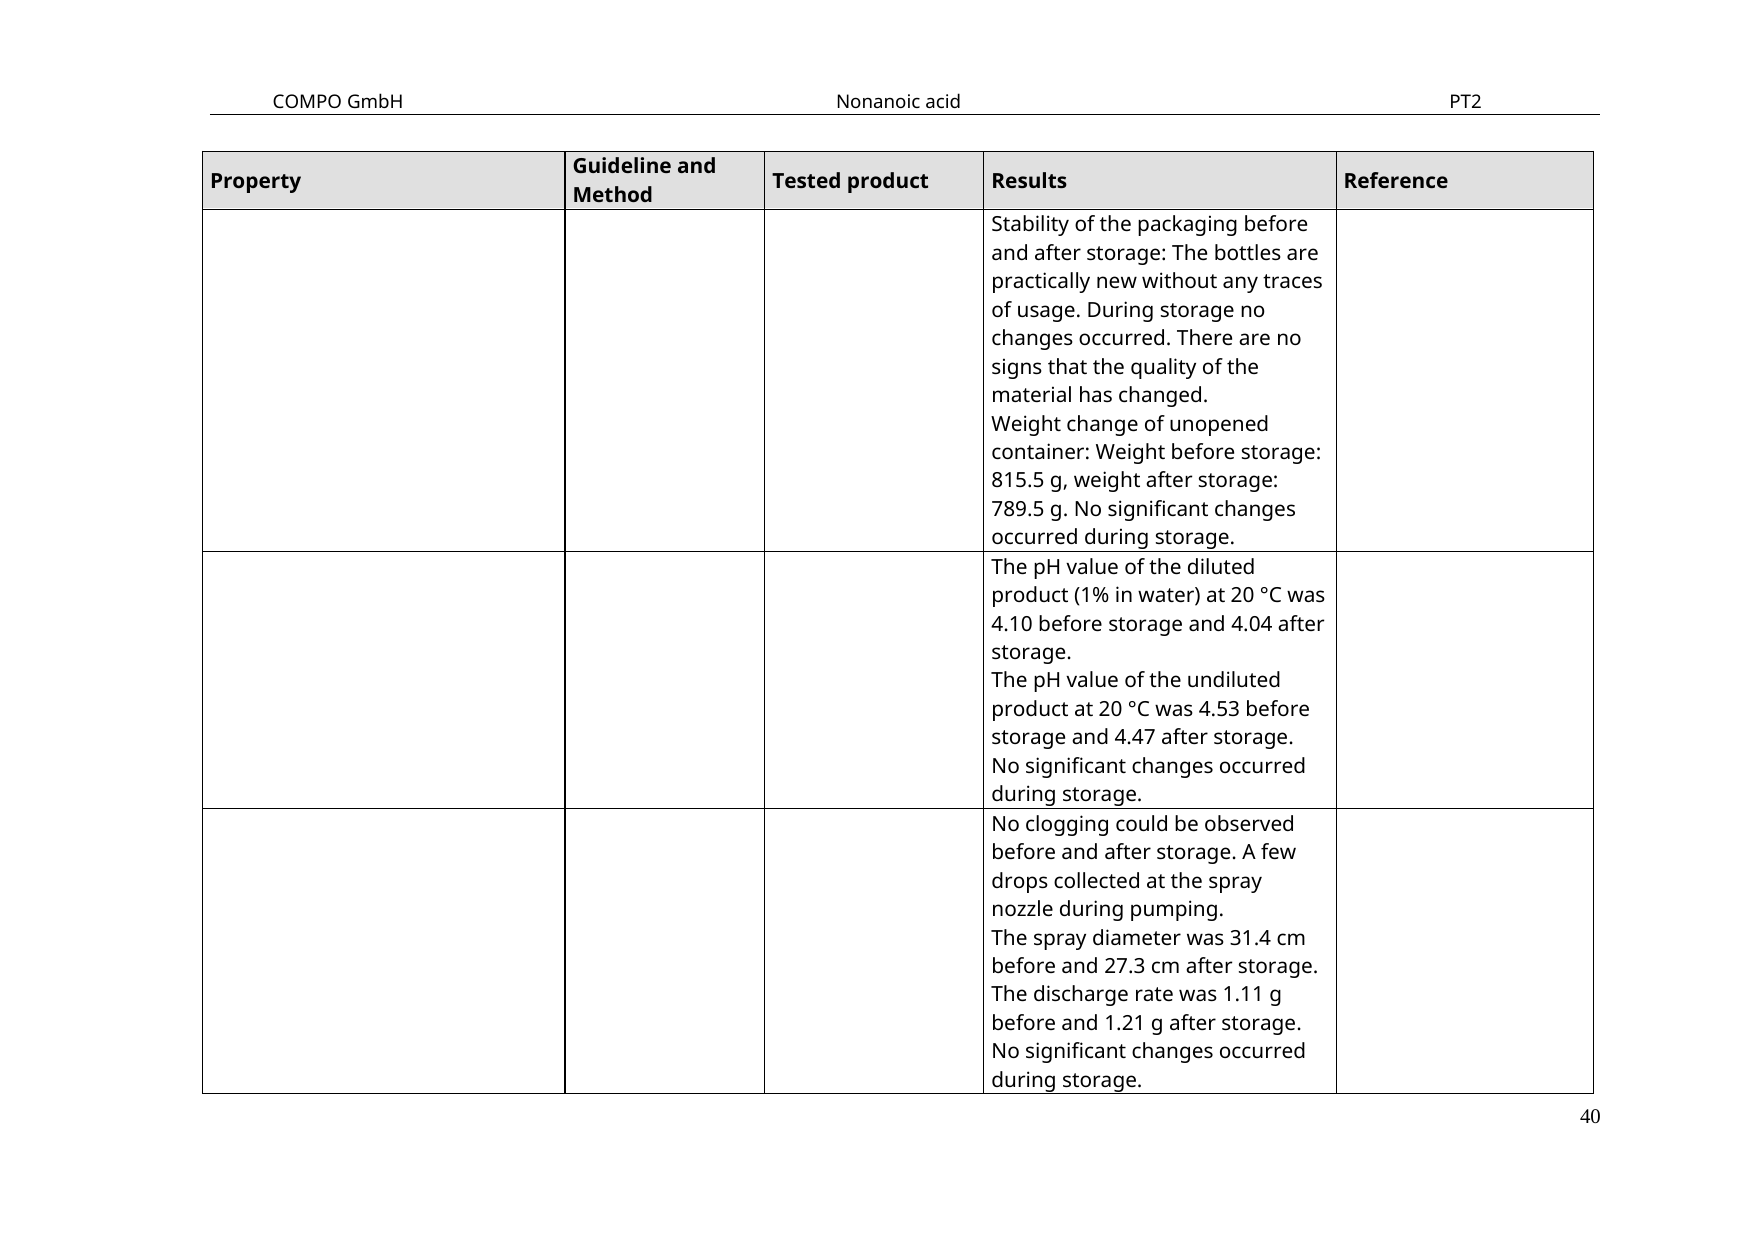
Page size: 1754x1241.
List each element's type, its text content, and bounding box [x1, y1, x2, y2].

table_header Tested product [765, 152, 983, 208]
table_cell The pH value of the diluted product (1% in water) at 20 °C was 4.10 before storage and 4.04 after storage. The pH value of the undiluted product at 20 °C was 4.53 before storage and 4.47 after storage. No significant changes occurred during storage. [984, 552, 1336, 808]
table_cell [1337, 552, 1593, 808]
table_cell [566, 809, 764, 1093]
table_cell [203, 210, 564, 551]
table_cell [566, 552, 764, 808]
table_cell [765, 552, 983, 808]
table_cell [203, 552, 564, 808]
table_header Guideline and Method [566, 152, 764, 208]
table_cell [203, 809, 564, 1093]
table_cell [1337, 210, 1593, 551]
table_cell [1337, 809, 1593, 1093]
table_cell Stability of the packaging before and after storage: The bottles are practically new without any traces of usage. During storage no changes occurred. There are no signs that the quality of the material has changed. Weight change of unopened container: Weight before storage: 815.5 g, weight after storage: 789.5 g. No significant changes occurred during storage. [984, 210, 1336, 551]
table_cell No clogging could be observed before and after storage. A few drops collected at the spray nozzle during pumping. The spray diameter was 31.4 cm before and 27.3 cm after storage. The discharge rate was 1.11 g before and 1.21 g after storage. No significant changes occurred during storage. [984, 809, 1336, 1093]
table_header Results [984, 152, 1336, 208]
table_cell [765, 809, 983, 1093]
table_cell [765, 210, 983, 551]
table_header Property [203, 152, 564, 208]
table_header Reference [1337, 152, 1593, 208]
table_cell [566, 210, 764, 551]
